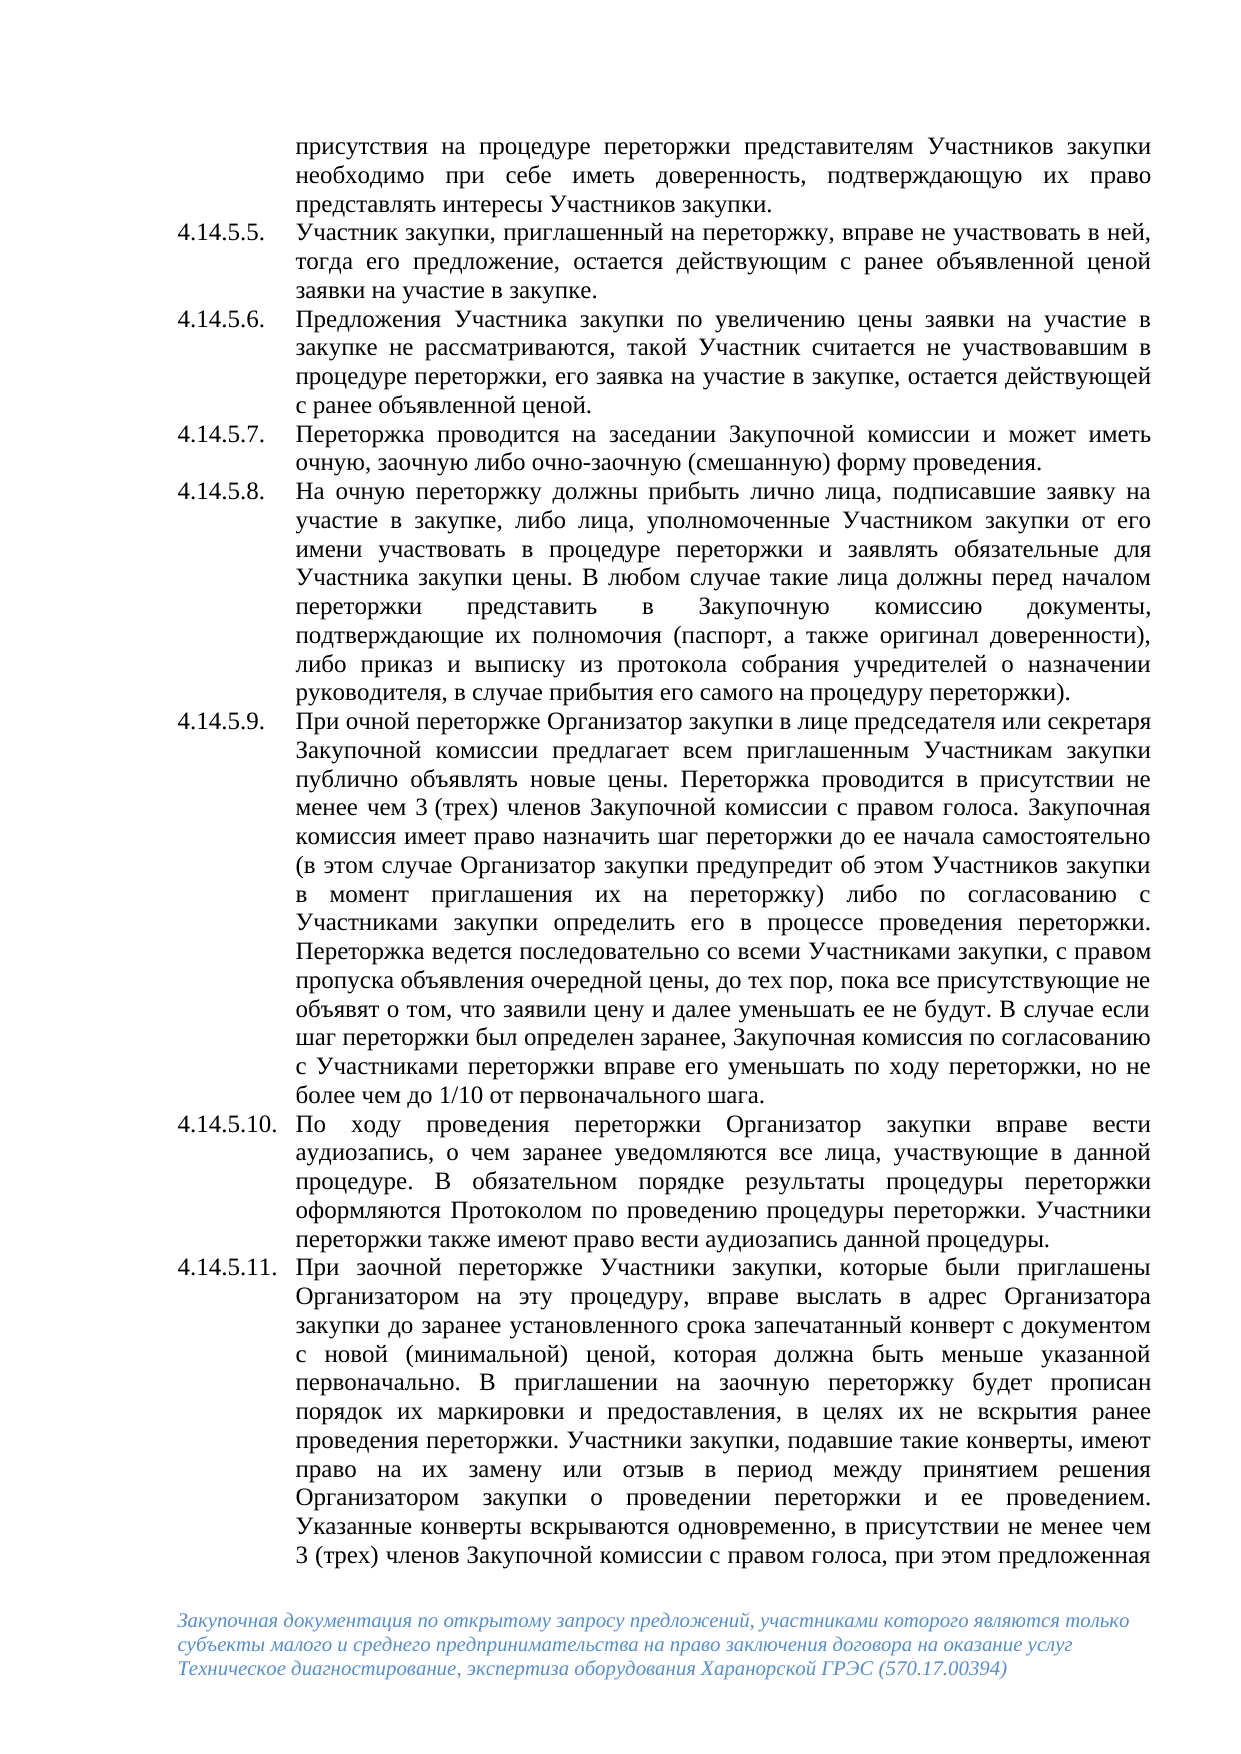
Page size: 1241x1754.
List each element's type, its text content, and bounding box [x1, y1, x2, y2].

list По ходу проведения переторжки Организатор закупки вправе вести аудиозапись, о чем заранее уведомляются все лица, участвующие в данной процедуре. В обязательном порядке результаты процедуры переторжки оформляются Протоколом по проведению процедуры переторжки. Участники переторжки также имеют право вести аудиозапись данной процедуры. [177, 1109, 1152, 1252]
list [177, 1252, 1152, 1569]
list Участник закупки, приглашенный на переторжку, вправе не участвовать в ней, тогда его предложение, остается действующим с ранее объявленной ценой заявки на участие в закупке. [177, 217, 1152, 304]
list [177, 131, 1152, 217]
list Переторжка проводится на заседании Закупочной комиссии и может иметь очную, заочную либо очно-заочную (смешанную) форму проведения. [177, 419, 1152, 476]
list Предложения Участника закупки по увеличению цены заявки на участие в закупке не рассматриваются, такой Участник считается не участвовавшим в процедуре переторжки, его заявка на участие в закупке, остается действующей с ранее объявленной ценой. [177, 304, 1152, 419]
list На очную переторжку должны прибыть лично лица, подписавшие заявку на участие в закупке, либо лица, уполномоченные Участником закупки от его имени участвовать в процедуре переторжки и заявлять обязательные для Участника закупки цены. В любом случае такие лица должны перед началом переторжки представить в Закупочную комиссию документы, подтверждающие их полномочия (паспорт, а также оригинал доверенности), либо приказ и выписку из протокола собрания учредителей о назначении руководителя, в случае прибытия его самого на процедуру переторжки). [177, 476, 1152, 706]
list При очной переторжке Организатор закупки в лице председателя или секретаря Закупочной комиссии предлагает всем приглашенным Участникам закупки публично объявлять новые цены. Переторжка проводится в присутствии не менее чем 3 (трех) членов Закупочной комиссии с правом голоса. Закупочная комиссия имеет право назначить шаг переторжки до ее начала самостоятельно (в этом случае Организатор закупки предупредит об этом Участников закупки в момент приглашения их на переторжку) либо по согласованию с Участниками закупки определить его в процессе проведения переторжки. Переторжка ведется последовательно со всеми Участниками закупки, с правом пропуска объявления очередной цены, до тех пор, пока все присутствующие не объявят о том, что заявили цену и далее уменьшать ее не будут. В случае если шаг переторжки был определен заранее, Закупочная комиссия по согласованию с Участниками переторжки вправе его уменьшать по ходу переторжки, но не более чем до 1/10 от первоначального шага. [177, 706, 1152, 1109]
